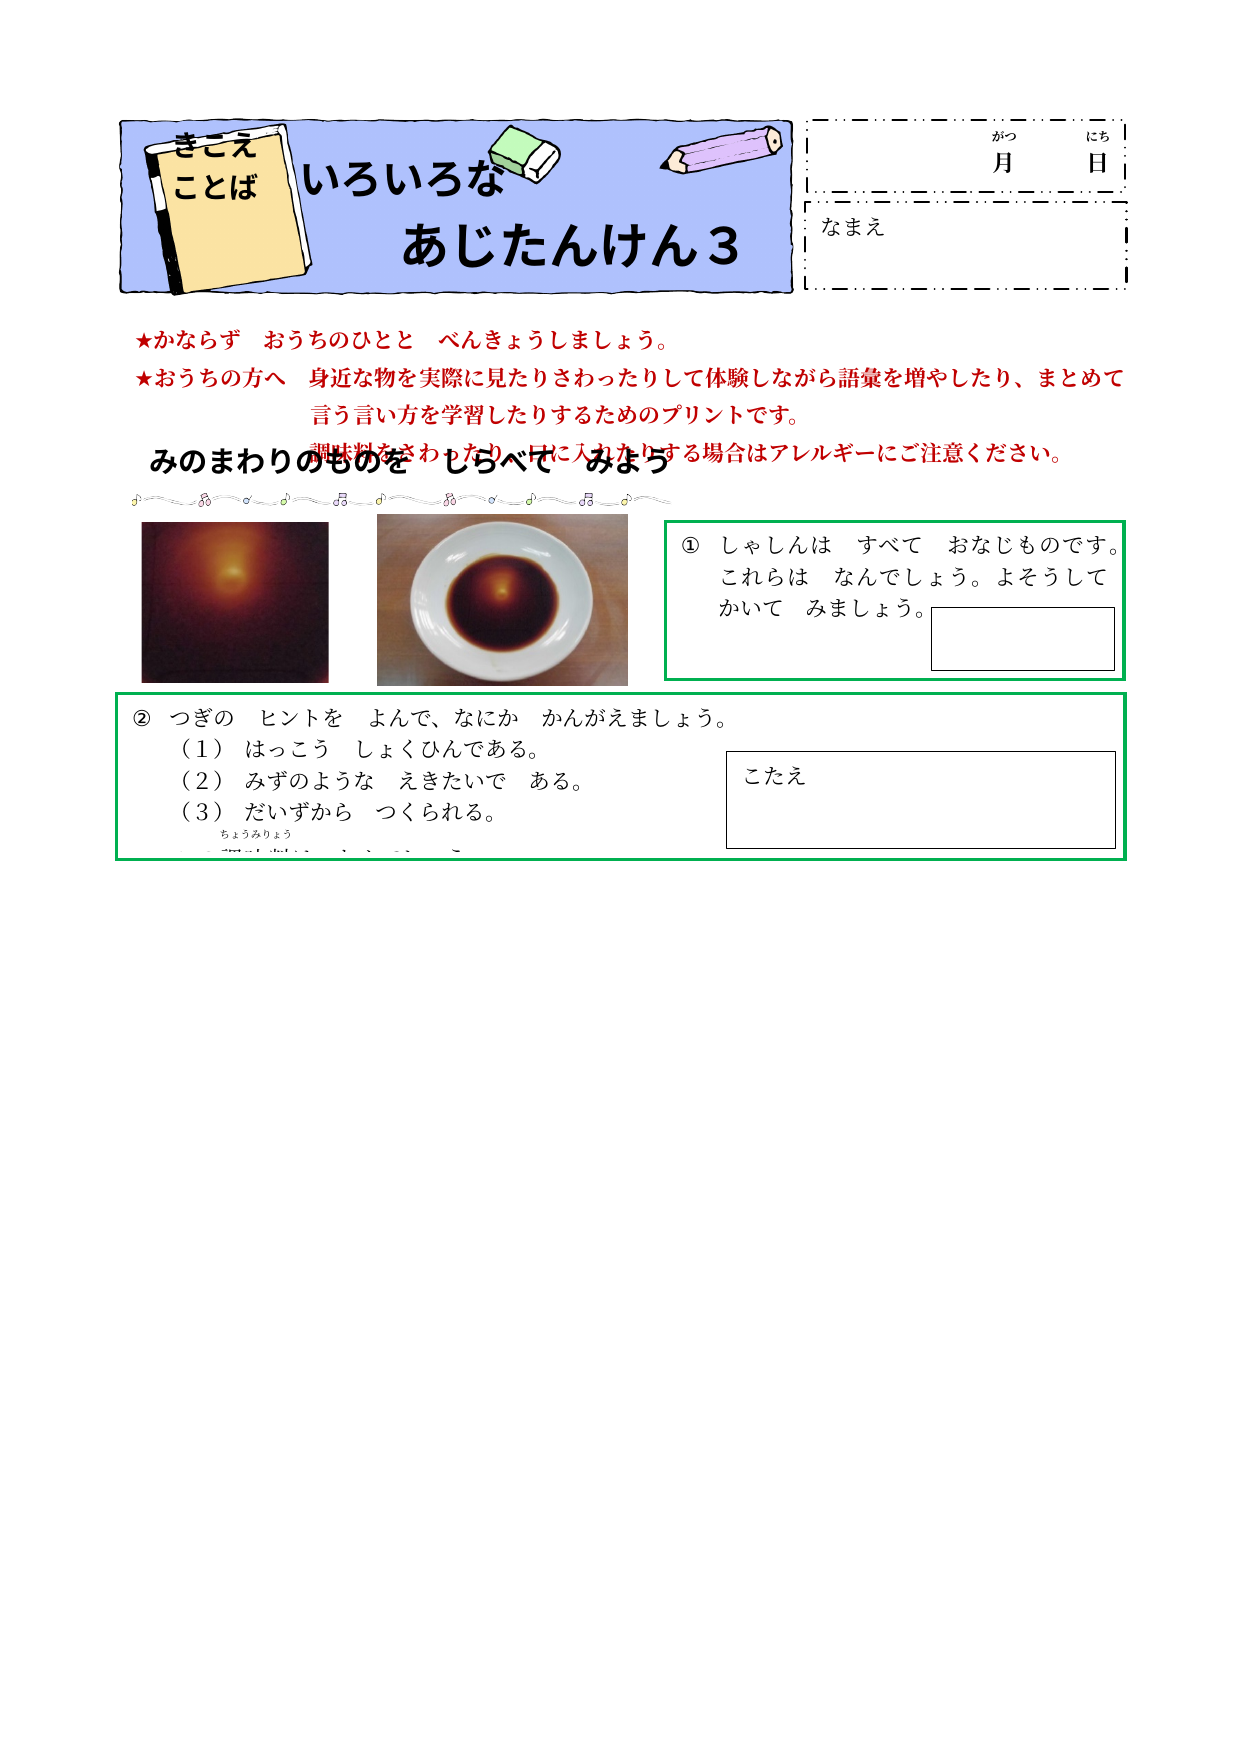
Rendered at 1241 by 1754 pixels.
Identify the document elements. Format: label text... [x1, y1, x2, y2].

picture [377, 514, 628, 686]
picture [112, 114, 800, 301]
text ★かならず おうちのひとと べんきょうしましょう。 [112, 320, 1128, 358]
text ★おうちの方へ 身近な物を実際に見たりさわったりして体験しながら語彙を増やしたり、まとめて言う言い方を学習したりするためのプリントです。 [134, 358, 1128, 433]
text 調味料をさわったり、口に入れたりする場合はアレルギーにご注意ください。 [309, 433, 1128, 470]
picture [141, 522, 329, 683]
picture [132, 493, 672, 507]
